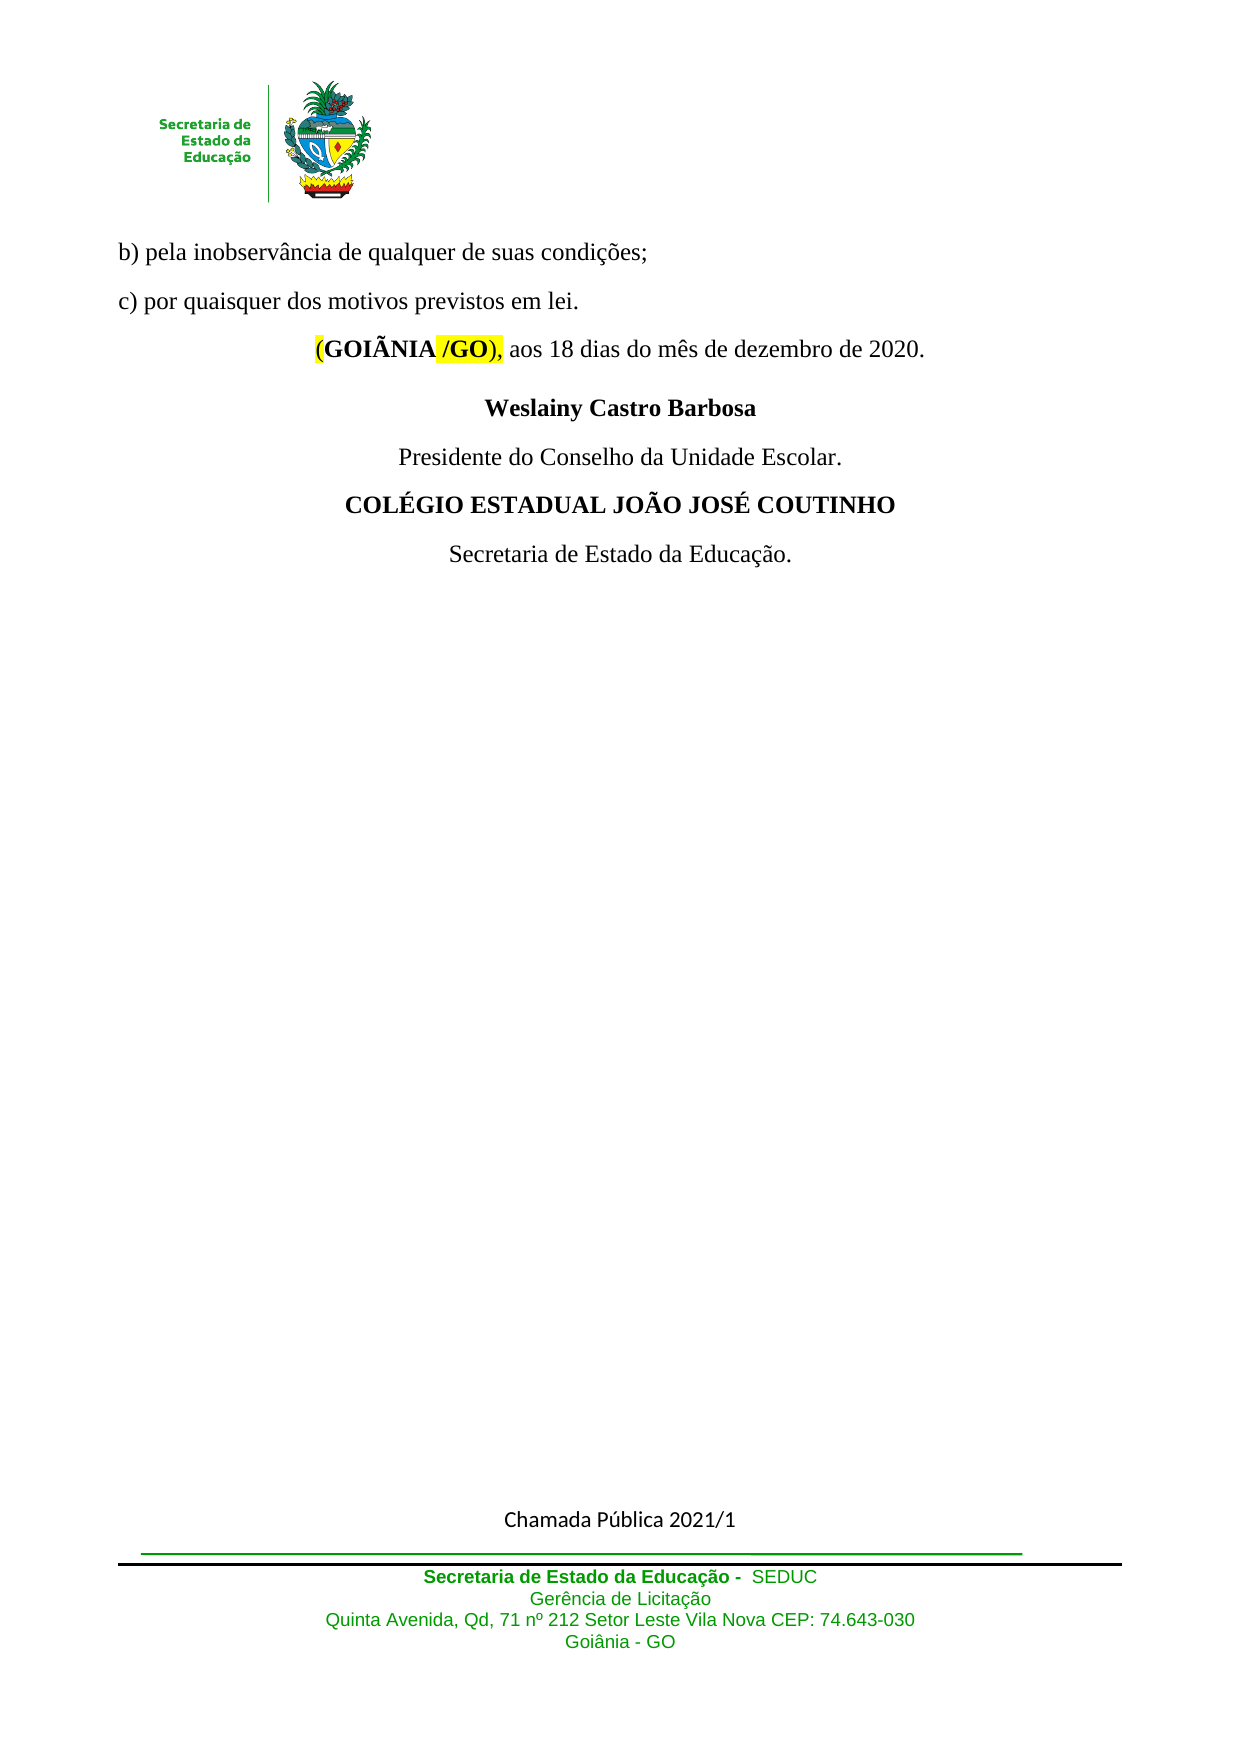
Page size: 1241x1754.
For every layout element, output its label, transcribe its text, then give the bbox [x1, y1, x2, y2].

text b) pela inobservância de qualquer de suas condições; [118, 237, 1122, 266]
picture [118, 73, 412, 210]
text c) por quaisquer dos motivos previstos em lei. [118, 286, 1122, 314]
text Presidente do Conselho da Unidade Escolar. [118, 442, 1122, 471]
text Weslainy Castro Barbosa [118, 393, 1122, 422]
text Secretaria de Estado da Educação. [118, 539, 1122, 568]
text (GOIÃNIA /GO), aos 18 dias do mês de dezembro de 2020. [118, 334, 1122, 363]
text COLÉGIO ESTADUAL JOÃO JOSÉ COUTINHO [118, 491, 1122, 519]
